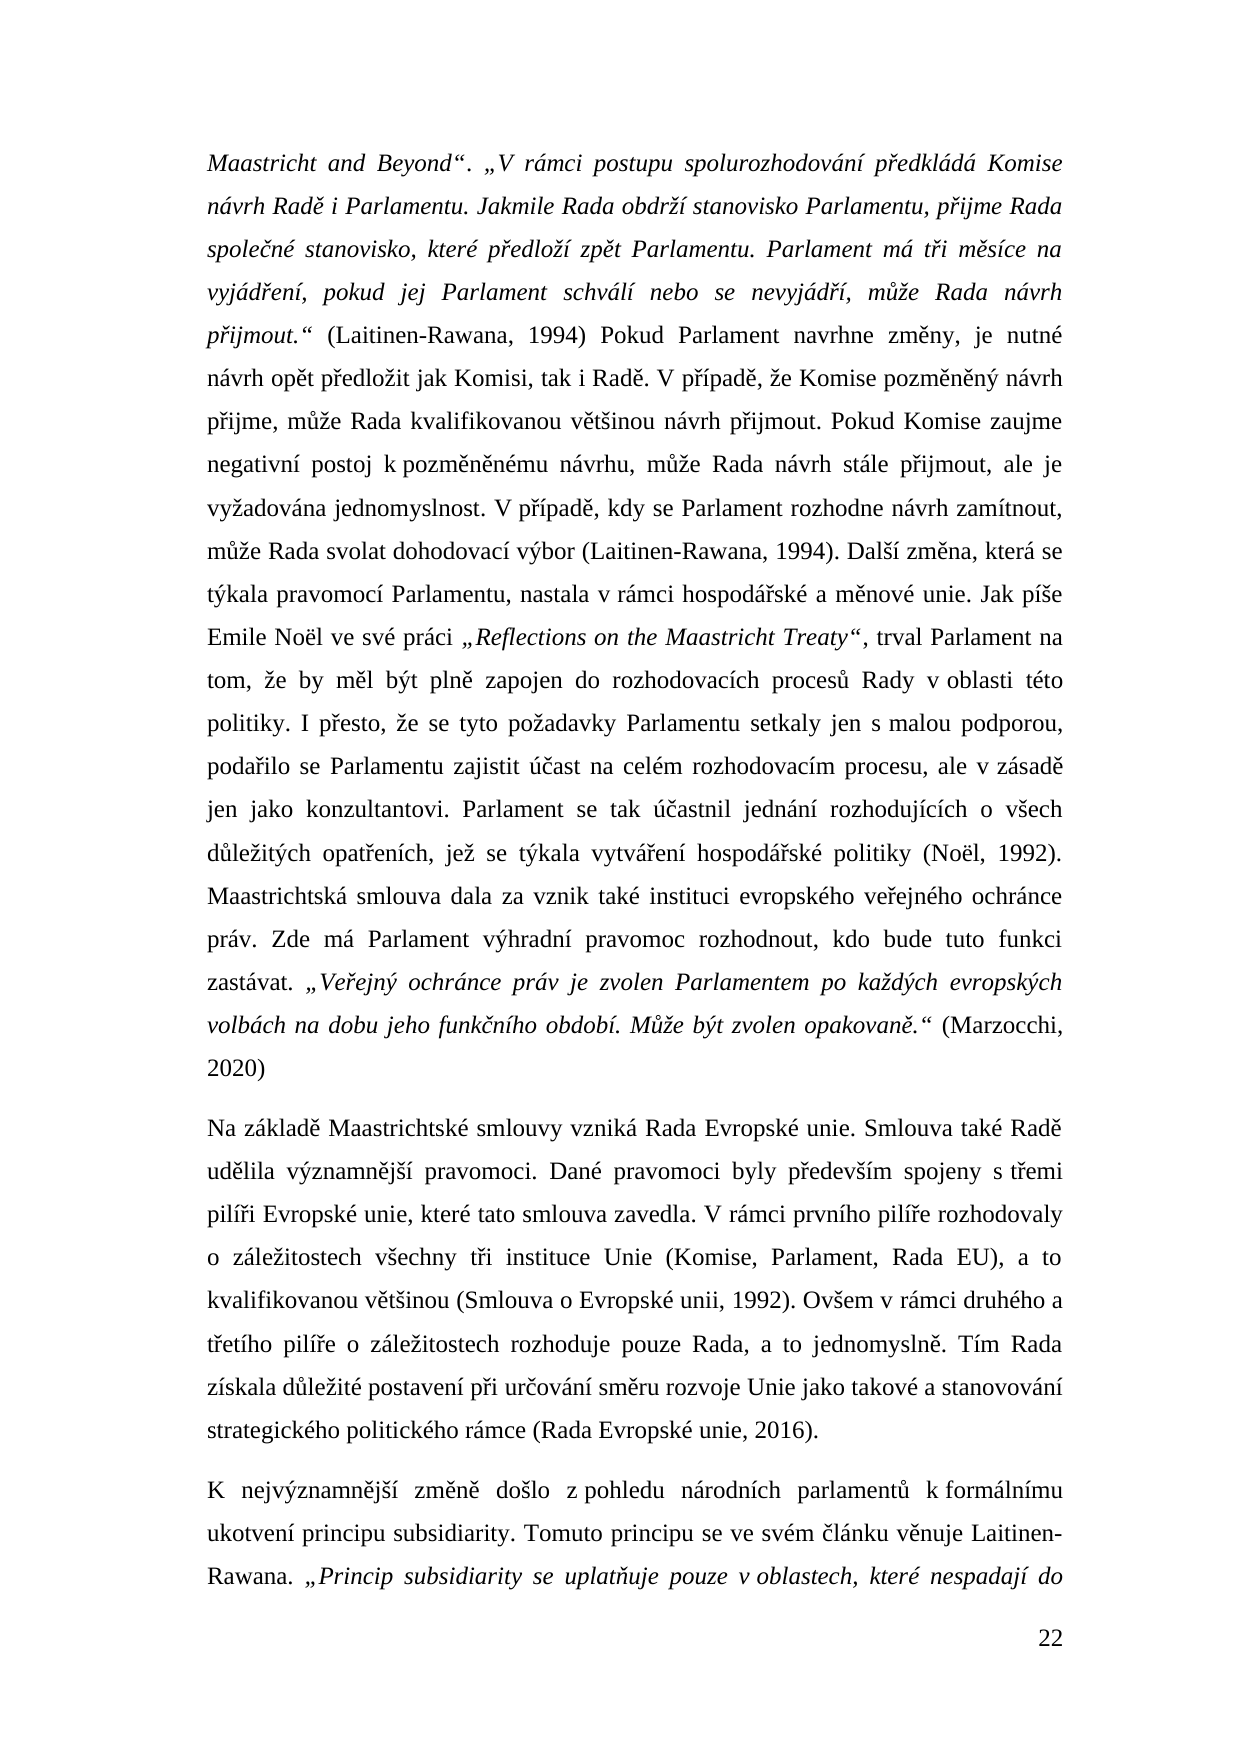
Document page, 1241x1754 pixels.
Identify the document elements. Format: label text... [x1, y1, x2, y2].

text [207, 1475, 1063, 1590]
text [207, 148, 1063, 1082]
text Na základě Maastrichtské smlouvy vzniká Rada Evropské unie. Smlouva také Radě udělila významnější pravomoci. Dané pravomoci byly především spojeny s třemi pilíři Evropské unie, které tato smlouva zavedla. V rámci prvního pilíře rozhodovaly o záležitostech všechny tři instituce Unie (Komise, Parlament, Rada EU), a to kvalifikovanou většinou (Smlouva o Evropské unii, 1992). Ovšem v rámci druhého a třetího pilíře o záležitostech rozhoduje pouze Rada, a to jednomyslně. Tím Rada získala důležité postavení při určování směru rozvoje Unie jako takové a stanovování strategického politického rámce (Rada Evropské unie, 2016). [207, 1113, 1063, 1444]
